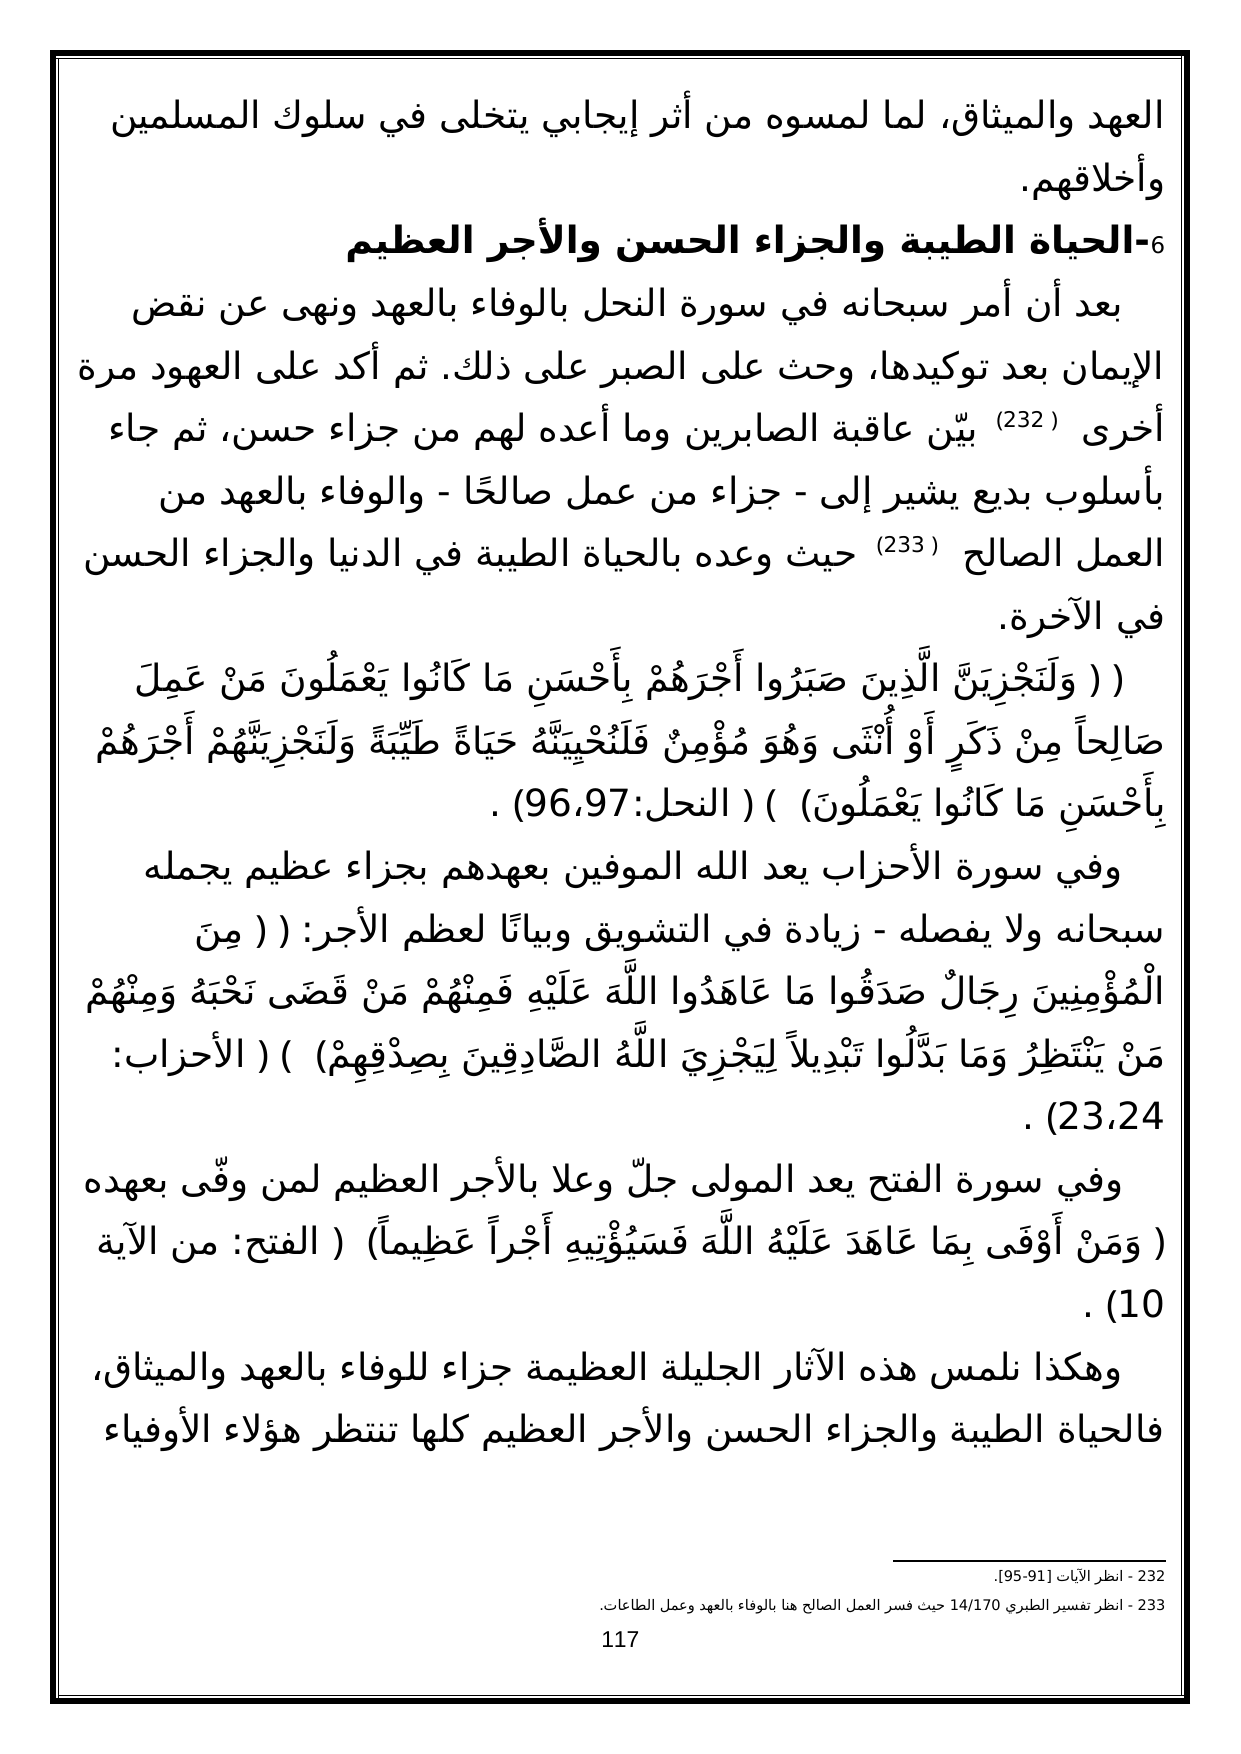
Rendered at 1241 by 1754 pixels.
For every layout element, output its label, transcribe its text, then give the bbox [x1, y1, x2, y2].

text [75, 1326, 1165, 1451]
text وفي سورة الفتح يعد المولى جلّ وعلا بالأجر العظيم لمن وفّى بعهده ﴿ وَمَنْ أَوْفَى بِمَا عَاهَدَ عَلَيْهُ اللَّهَ فَسَيُؤْتِيهِ أَجْراً عَظِيماً﴾ ﴿ الفتح: من الآية10﴾ . [75, 1138, 1165, 1326]
text وفي سورة الأحزاب يعد الله الموفين بعهدهم بجزاء عظيم يجمله سبحانه ولا يفصله - زيادة في التشويق وبيانًا لعظم الأجر: ﴿ ﴿ مِنَ الْمُؤْمِنِينَ رِجَالٌ صَدَقُوا مَا عَاهَدُوا اللَّهَ عَلَيْهِ فَمِنْهُمْ مَنْ قَضَى نَحْبَهُ وَمِنْهُمْ مَنْ يَنْتَظِرُ وَمَا بَدَّلُوا تَبْدِيلاً لِيَجْزِيَ اللَّهُ الصَّادِقِينَ بِصِدْقِهِمْ﴾ ﴾ ﴿ الأحزاب: 23،24﴾ . [75, 826, 1165, 1138]
text ﴿ ﴿ وَلَنَجْزِيَنَّ الَّذِينَ صَبَرُوا أَجْرَهُمْ بِأَحْسَنِ مَا كَانُوا يَعْمَلُونَ مَنْ عَمِلَ صَالِحاً مِنْ ذَكَرٍ أَوْ أُنْثَى وَهُوَ مُؤْمِنٌ فَلَنُحْيِيَنَّهُ حَيَاةً طَيِّبَةً وَلَنَجْزِيَنَّهُمْ أَجْرَهُمْ بِأَحْسَنِ مَا كَانُوا يَعْمَلُونَ﴾ ﴾ ﴿ النحل:96،97﴾ . [75, 638, 1165, 826]
text 6-الحياة الطيبة والجزاء الحسن والأجر العظيم [75, 200, 1165, 263]
text بعد أن أمر سبحانه في سورة النحل بالوفاء بالعهد ونهى عن نقض الإيمان بعد توكيدها، وحث على الصبر على ذلك. ثم أكد على العهود مرة أخرى ﴿ ﴾ بيّن عاقبة الصابرين وما أعده لهم من جزاء حسن، ثم جاء بأسلوب بديع يشير إلى - جزاء من عمل صالحًا - والوفاء بالعهد من العمل الصالح ﴿ ﴾ حيث وعده بالحياة الطيبة في الدنيا والجزاء الحسن في الآخرة. [75, 263, 1165, 638]
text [75, 75, 1165, 200]
